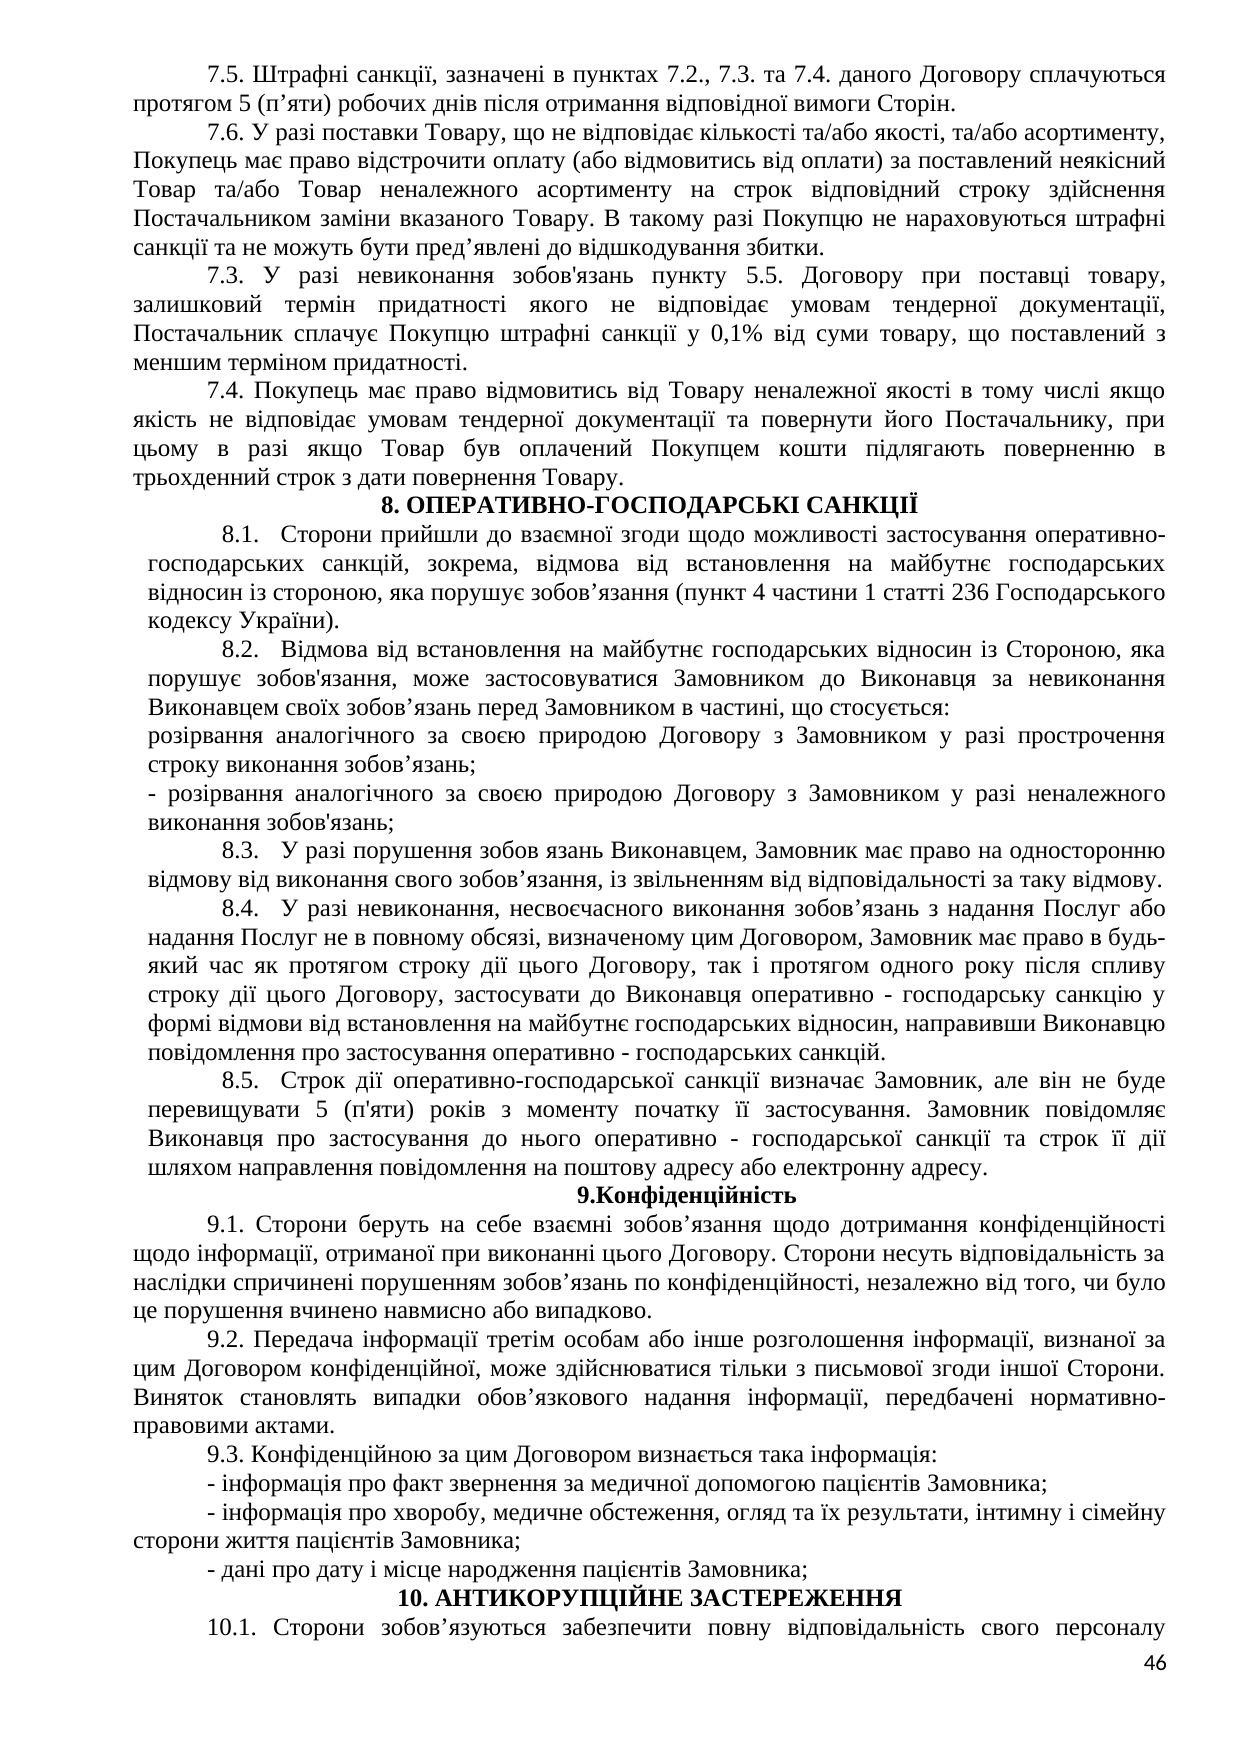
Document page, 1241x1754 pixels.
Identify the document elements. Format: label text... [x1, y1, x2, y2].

text 8. ОПЕРАТИВНО-ГОСПОДАРСЬКІ САНКЦІЇ [133, 490, 1167, 519]
text 9.1. Сторони беруть на себе взаємні зобов’язання щодо дотримання конфіденційності щодо інформації, отриманої при виконанні цього Договору. Сторони несуть відповідальність за наслідки спричинені порушенням зобов’язань по конфіденційності, незалежно від того, чи було це порушення вчинено навмисно або випадково. [133, 1209, 1167, 1324]
text - дані про дату і місце народження пацієнтів Замовника; [133, 1554, 1167, 1583]
text 8.2. Відмова від встановлення на майбутнє господарських відносин із Стороною, яка порушує зобов'язання, може застосовуватися Замовником до Виконавця за невиконання Виконавцем своїх зобов’язань перед Замовником в частині, що стосується: [148, 634, 1167, 720]
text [133, 1612, 1167, 1640]
text 8.3. У разі порушення зобов язань Виконавцем, Замовник має право на односторонню відмову від виконання свого зобов’язання, із звільненням від відповідальності за таку відмову. [148, 835, 1167, 893]
text 7.6. У разі поставки Товару, що не відповідає кількості та/або якості, та/або асортименту, Покупець має право відстрочити оплату (або відмовитись від оплати) за поставлений неякісний Товар та/або Товар неналежного асортименту на строк відповідний строку здійснення Постачальником заміни вказаного Товару. В такому разі Покупцю не нараховуються штрафні санкції та не можуть бути пред’явлені до відшкодування збитки. [133, 117, 1167, 260]
text 7.5. Штрафні санкції, зазначені в пунктах 7.2., 7.3. та 7.4. даного Договору сплачуються протягом 5 (п’яти) робочих днів після отримання відповідної вимоги Сторін. [133, 59, 1167, 117]
text 9.2. Передача інформації третім особам або інше розголошення інформації, визнаної за цим Договором конфіденційної, може здійснюватися тільки з письмової згоди іншої Сторони. Виняток становлять випадки обов’язкового надання інформації, передбачені нормативно-правовими актами. [133, 1324, 1167, 1439]
text 8.5. Строк дії оперативно-господарської санкції визначає Замовник, але він не буде перевищувати 5 (п'яти) років з моменту початку її застосування. Замовник повідомляє Виконавця про застосування до нього оперативно - господарської санкції та строк її дії шляхом направлення повідомлення на поштову адресу або електронну адресу. [148, 1065, 1167, 1180]
text 9.3. Конфіденційною за цим Договором визнається така інформація: [133, 1439, 1167, 1468]
text - інформація про факт звернення за медичної допомогою пацієнтів Замовника; [133, 1468, 1167, 1497]
text 8.1. Сторони прийшли до взаємної згоди щодо можливості застосування оперативно- господарських санкцій, зокрема, відмова від встановлення на майбутнє господарських відносин із стороною, яка порушує зобов’язання (пункт 4 частини 1 статті 236 Господарського кодексу України). [148, 519, 1167, 634]
text розірвання аналогічного за своєю природою Договору з Замовником у разі прострочення строку виконання зобов’язань; [148, 720, 1167, 778]
text - інформація про хворобу, медичне обстеження, огляд та їх результати, інтимну і сімейну сторони життя пацієнтів Замовника; [133, 1497, 1167, 1554]
text - розірвання аналогічного за своєю природою Договору з Замовником у разі неналежного виконання зобов'язань; [148, 778, 1167, 835]
text 7.3. У разі невиконання зобов'язань пункту 5.5. Договору при поставці товару, залишковий термін придатності якого не відповідає умовам тендерної документації, Постачальник сплачує Покупцю штрафні санкції у 0,1% від суми товару, що поставлений з меншим терміном придатності. [133, 260, 1167, 375]
text 9.Конфіденційність [133, 1180, 1167, 1209]
text 7.4. Покупець має право відмовитись від Товару неналежної якості в тому числі якщо якість не відповідає умовам тендерної документації та повернути його Постачальнику, при цьому в разі якщо Товар був оплачений Покупцем кошти підлягають поверненню в трьохденний строк з дати повернення Товару. [133, 375, 1167, 490]
text 8.4. У разі невиконання, несвоєчасного виконання зобов’язань з надання Послуг або надання Послуг не в повному обсязі, визначеному цим Договором, Замовник має право в будь-який час як протягом строку дії цього Договору, так і протягом одного року після спливу строку дії цього Договору, застосувати до Виконавця оперативно - господарську санкцію у формі відмови від встановлення на майбутнє господарських відносин, направивши Виконавцю повідомлення про застосування оперативно - господарських санкцій. [148, 893, 1167, 1065]
text 10. АНТИКОРУПЦІЙНЕ ЗАСТЕРЕЖЕННЯ [133, 1583, 1167, 1612]
